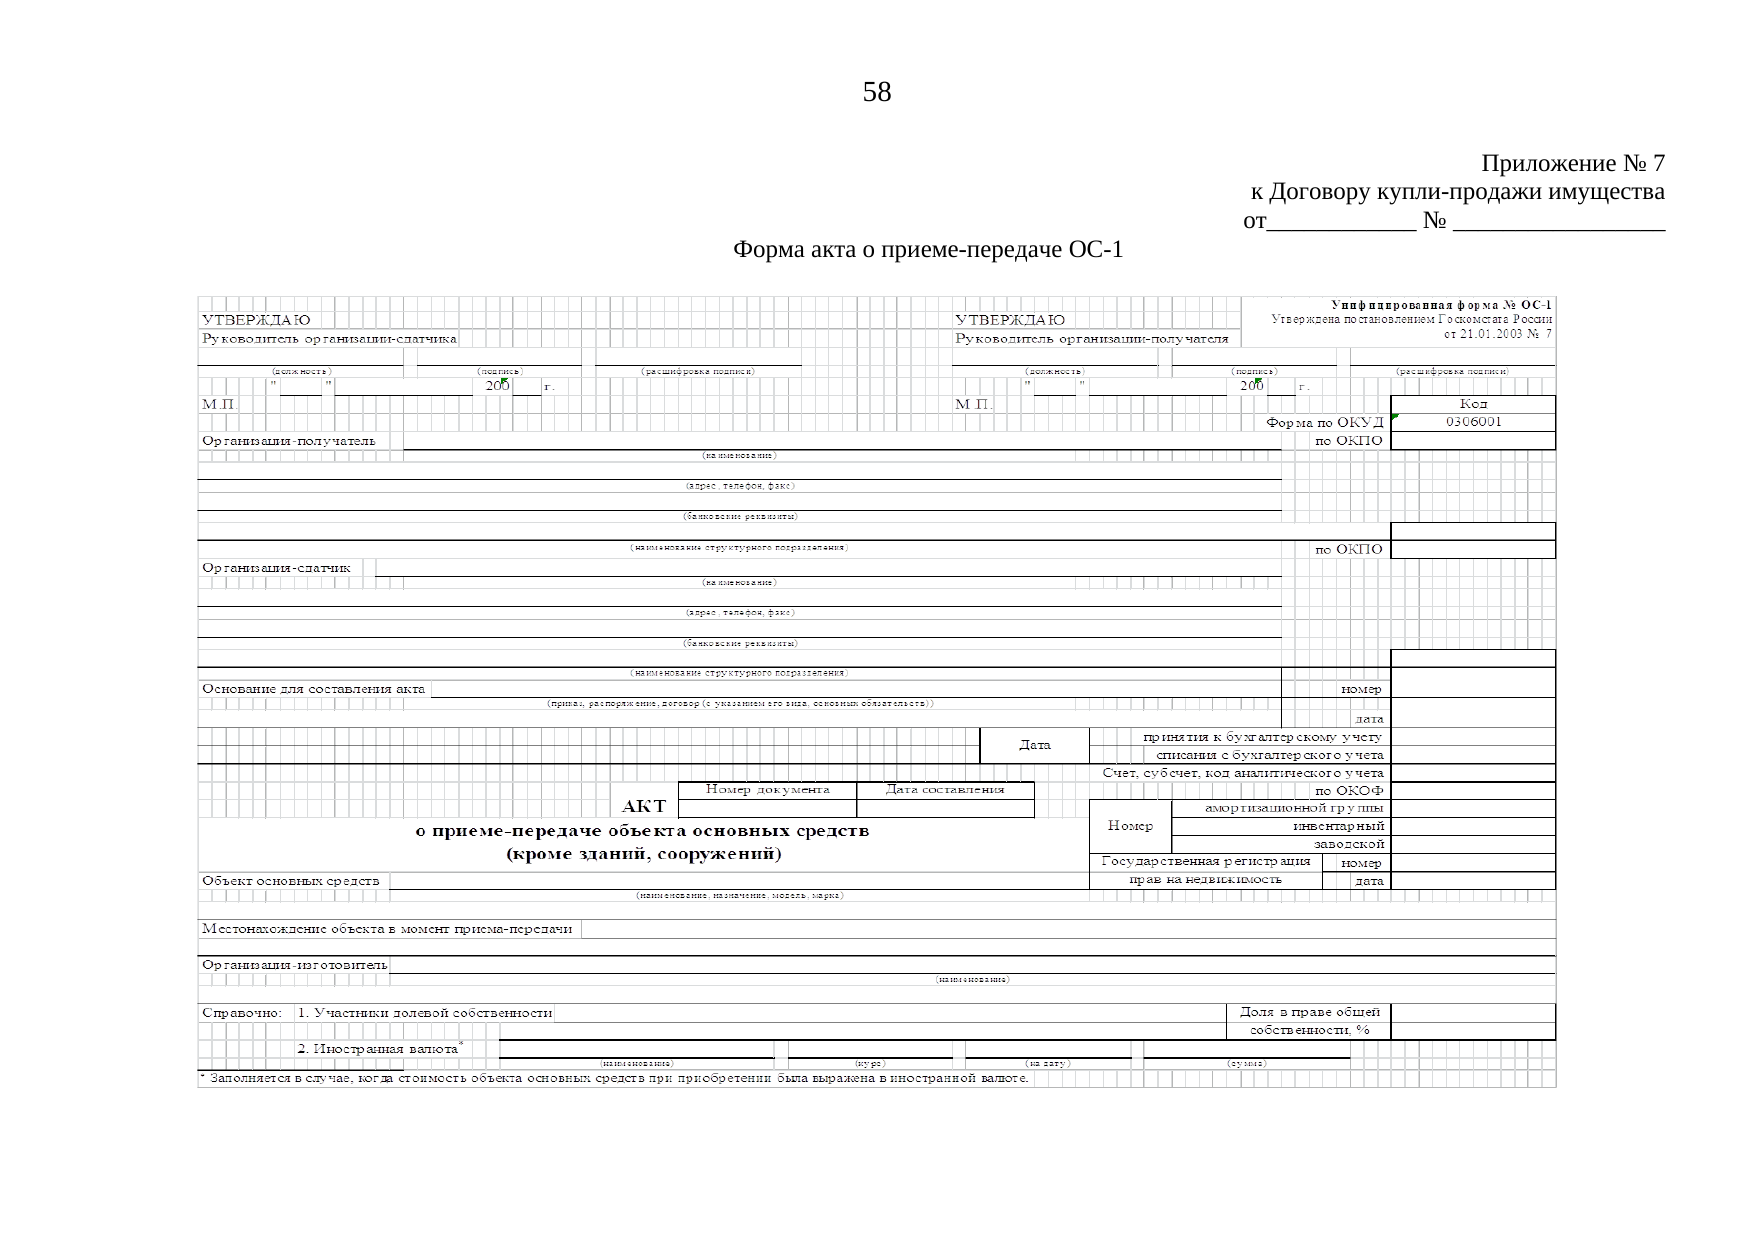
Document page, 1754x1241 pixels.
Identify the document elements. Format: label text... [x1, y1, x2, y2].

text к Договору купли-продажи имущества [89, 176, 1665, 205]
picture [197, 296, 1557, 1088]
text от____________ № _________________ [89, 205, 1665, 234]
text Приложение № 7 [89, 148, 1665, 176]
text Форма акта о приеме-передаче ОС-1 [89, 234, 1665, 263]
